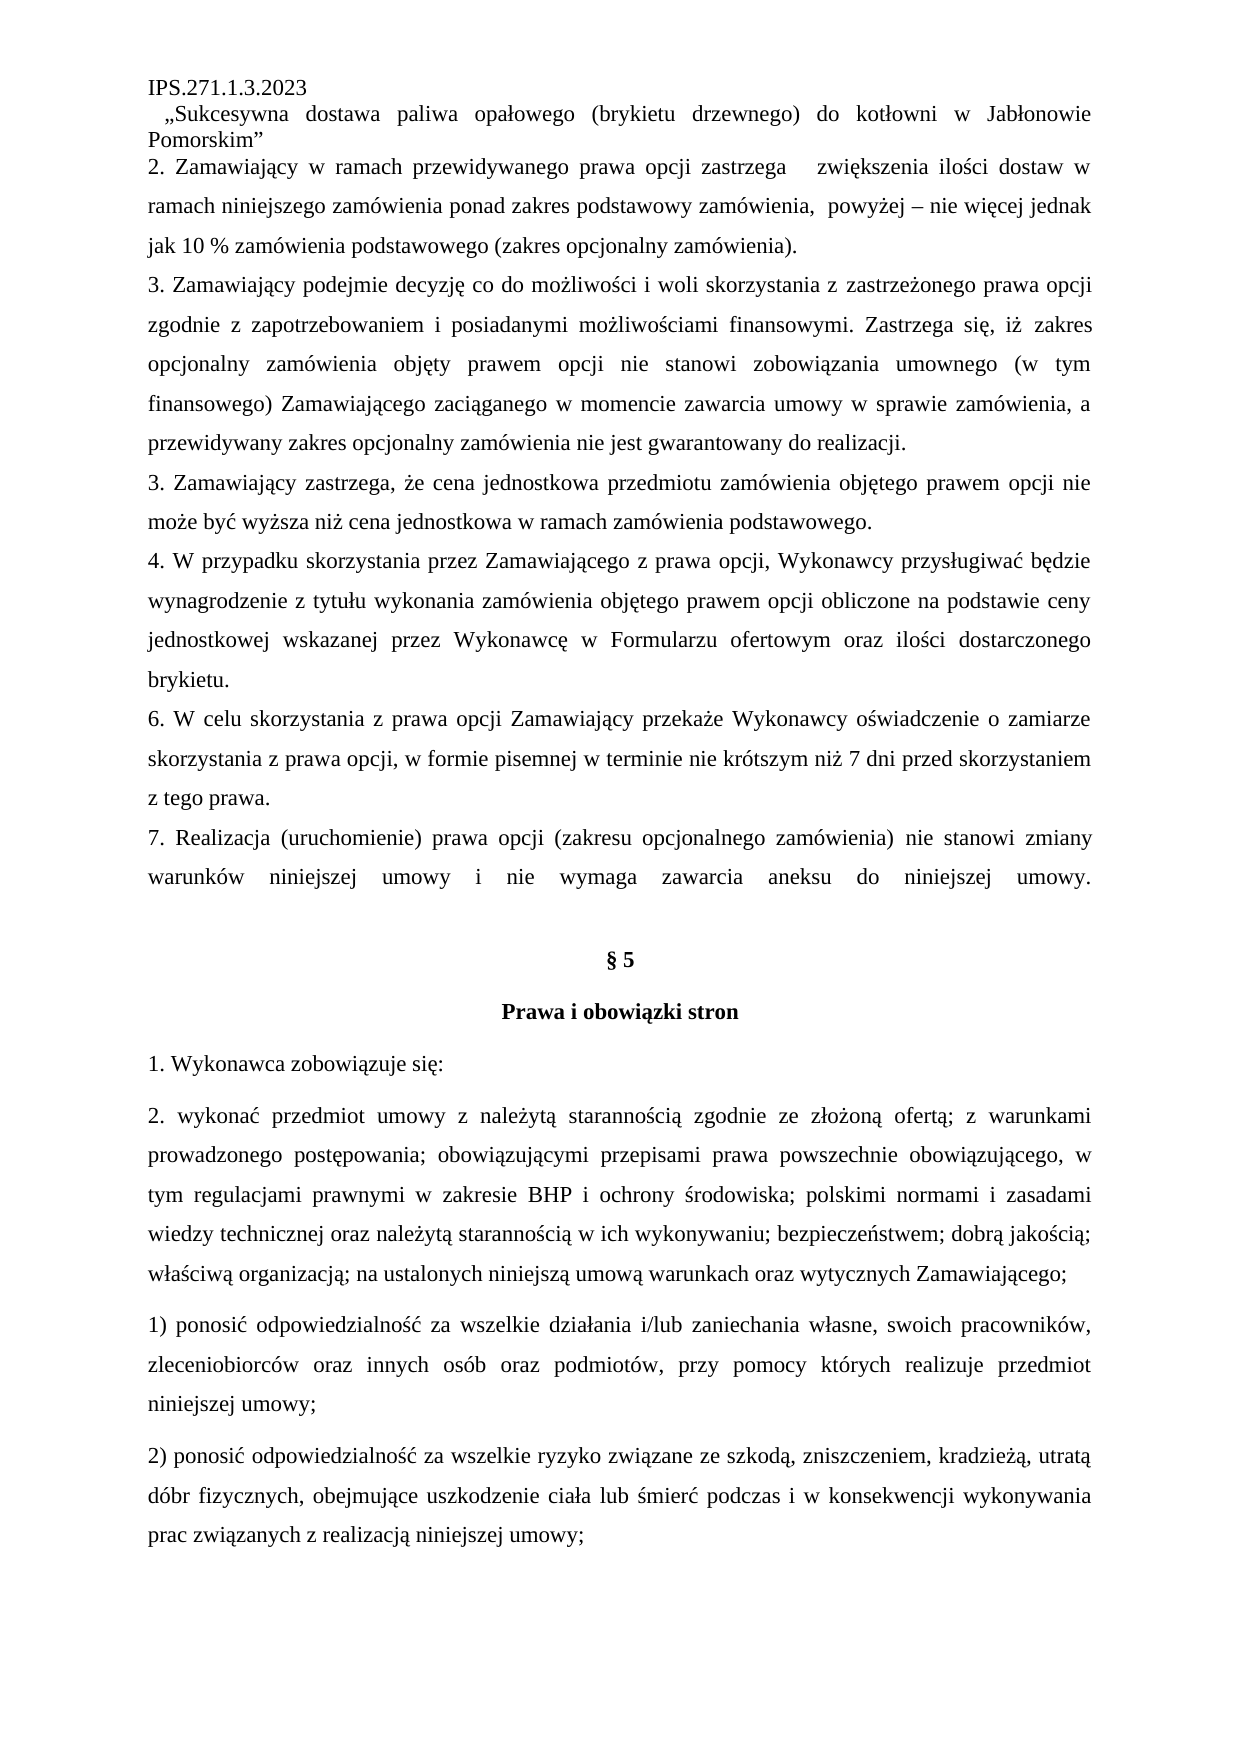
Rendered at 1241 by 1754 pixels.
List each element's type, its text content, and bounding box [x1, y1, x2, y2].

text 3. Zamawiający zastrzega, że cena jednostkowa przedmiotu zamówienia objętego prawem opcji nie może być wyższa niż cena jednostkowa w ramach zamówienia podstawowego. [148, 469, 1093, 534]
text Prawa i obowiązki stron [148, 998, 1093, 1024]
text 2) ponosić odpowiedzialność za wszelkie ryzyko związane ze szkodą, zniszczeniem, kradzieżą, utratą dóbr fizycznych, obejmujące uszkodzenie ciała lub śmierć podczas i w konsekwencji wykonywania prac związanych z realizacją niniejszej umowy; [148, 1442, 1093, 1548]
text 2. wykonać przedmiot umowy z należytą starannością zgodnie ze złożoną ofertą; z warunkami prowadzonego postępowania; obowiązującymi przepisami prawa powszechnie obowiązującego, w tym regulacjami prawnymi w zakresie BHP i ochrony środowiska; polskimi normami i zasadami wiedzy technicznej oraz należytą starannością w ich wykonywaniu; bezpieczeństwem; dobrą jakością; właściwą organizacją; na ustalonych niniejszą umową warunkach oraz wytycznych Zamawiającego; [148, 1102, 1093, 1286]
text 1. Wykonawca zobowiązuje się: [148, 1050, 1093, 1076]
text 7. Realizacja (uruchomienie) prawa opcji (zakresu opcjonalnego zamówienia) nie stanowi zmiany warunków niniejszej umowy i nie wymaga zawarcia aneksu do niniejszej umowy. [148, 824, 1093, 932]
text 4. W przypadku skorzystania przez Zamawiającego z prawa opcji, Wykonawcy przysługiwać będzie wynagrodzenie z tytułu wykonania zamówienia objętego prawem opcji obliczone na podstawie ceny jednostkowej wskazanej przez Wykonawcę w Formularzu ofertowym oraz ilości dostarczonego brykietu. [148, 548, 1093, 692]
text § 5 [148, 946, 1093, 972]
text 3. Zamawiający podejmie decyzję co do możliwości i woli skorzystania z zastrzeżonego prawa opcji zgodnie z zapotrzebowaniem i posiadanymi możliwościami finansowymi. Zastrzega się, iż zakres opcjonalny zamówienia objęty prawem opcji nie stanowi zobowiązania umownego (w tym finansowego) Zamawiającego zaciąganego w momencie zawarcia umowy w sprawie zamówienia, a przewidywany zakres opcjonalny zamówienia nie jest gwarantowany do realizacji. [148, 271, 1093, 456]
text 1) ponosić odpowiedzialność za wszelkie działania i/lub zaniechania własne, swoich pracowników, zleceniobiorców oraz innych osób oraz podmiotów, przy pomocy których realizuje przedmiot niniejszej umowy; [148, 1312, 1093, 1417]
text 6. W celu skorzystania z prawa opcji Zamawiający przekaże Wykonawcy oświadczenie o zamiarze skorzystania z prawa opcji, w formie pisemnej w terminie nie krótszym niż 7 dni przed skorzystaniem z tego prawa. [148, 706, 1093, 811]
text 2. Zamawiający w ramach przewidywanego prawa opcji zastrzega zwiększenia ilości dostaw w ramach niniejszego zamówienia ponad zakres podstawowy zamówienia, powyżej – nie więcej jednak jak 10 % zamówienia podstawowego (zakres opcjonalny zamówienia). [148, 153, 1093, 258]
